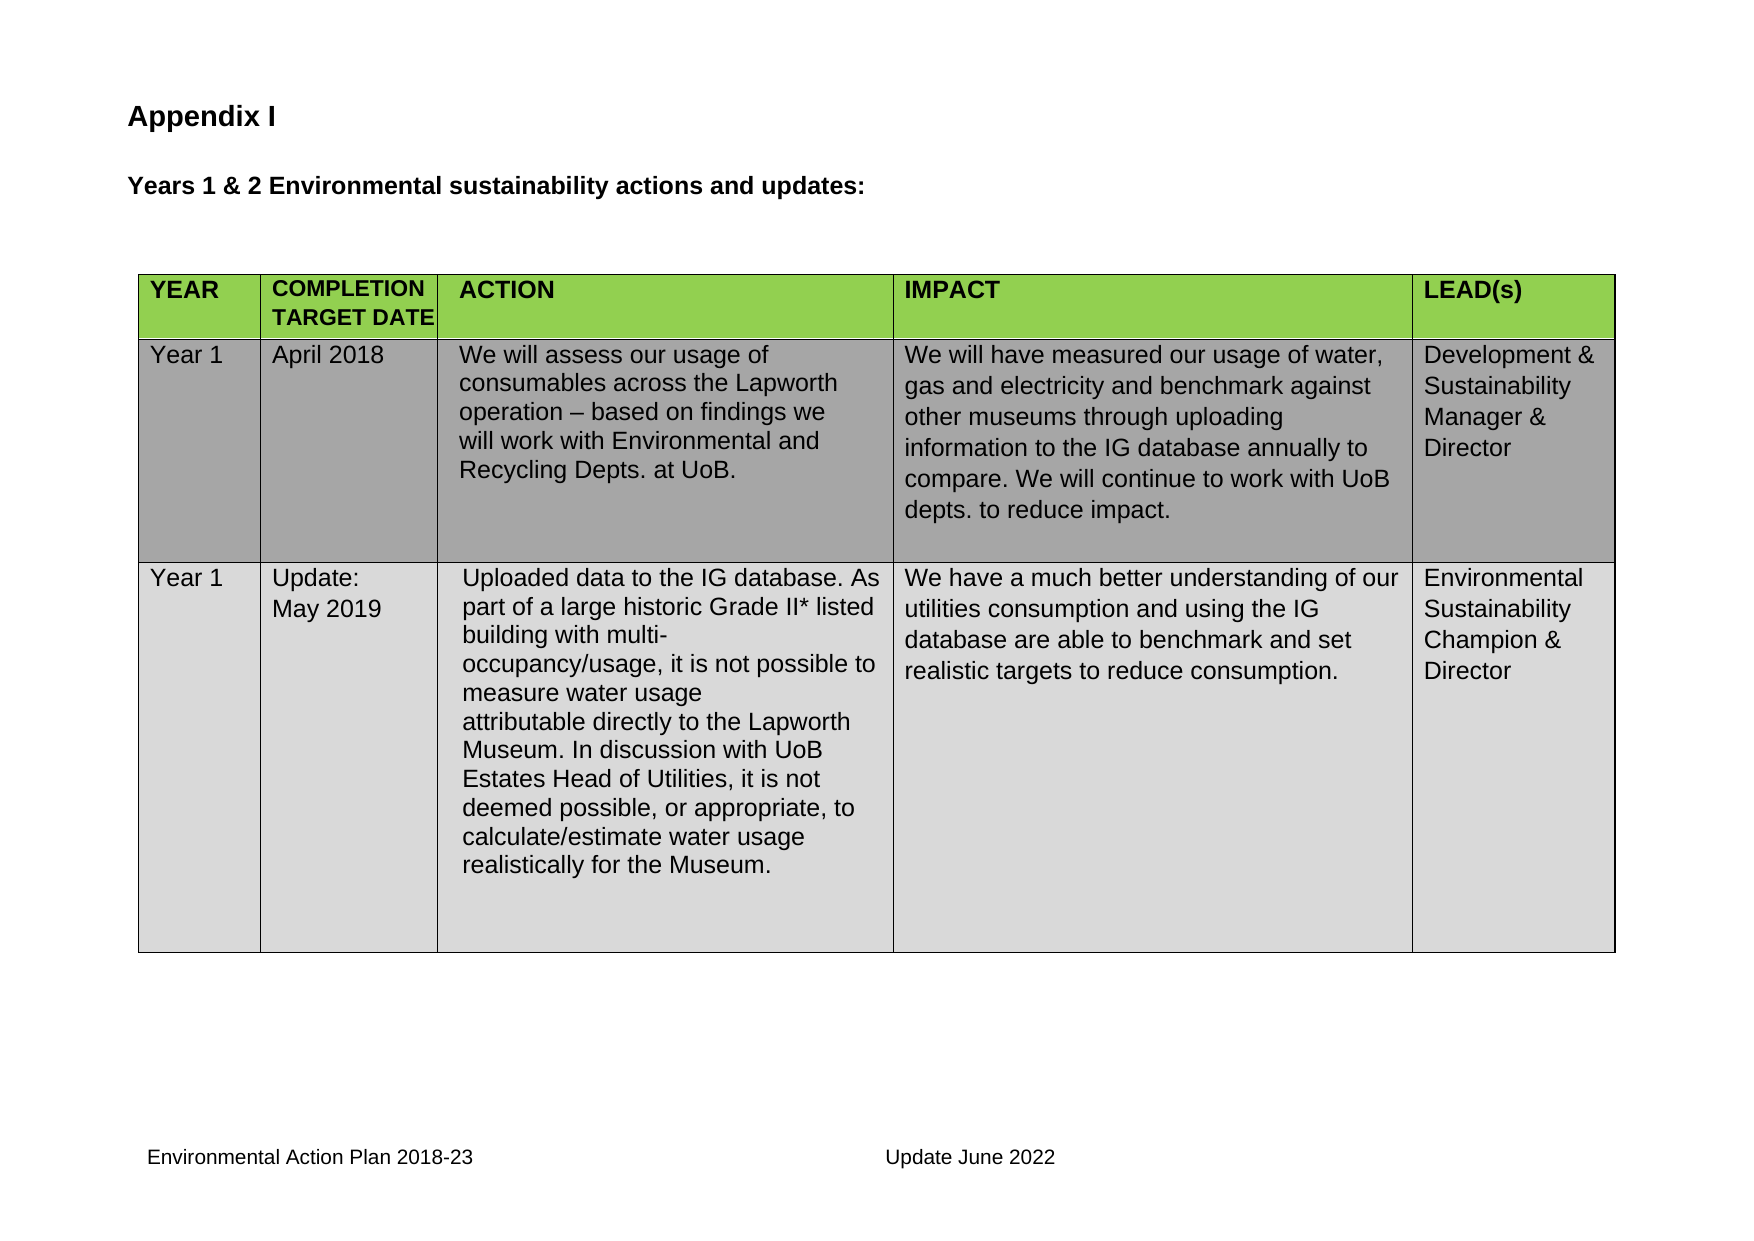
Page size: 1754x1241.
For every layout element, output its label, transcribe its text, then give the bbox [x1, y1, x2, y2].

table_cell Environmental Sustainability Champion & Director [1413, 563, 1614, 952]
table_header ACTION [438, 275, 893, 338]
table_cell We have a much better understanding of our utilities consumption and using the IG database are able to benchmark and set realistic targets to reduce consumption. [894, 563, 1412, 952]
table_cell We will assess our usage of consumables across the Lapworth operation – based on findings we will work with Environmental and Recycling Depts. at UoB. [438, 340, 893, 562]
table_header IMPACT [894, 275, 1412, 338]
table_cell Uploaded data to the IG database. As part of a large historic Grade II* listed building with multi- occupancy/usage, it is not possible to measure water usage attributable directly to the Lapworth Museum. In discussion with UoB Estates Head of Utilities, it is not deemed possible, or appropriate, to calculate/estimate water usage realistically for the Museum. [438, 563, 893, 952]
table_cell April 2018 [261, 340, 437, 562]
text Years 1 & 2 Environmental sustainability actions and updates: [127, 171, 1604, 200]
table_cell Year 1 [139, 563, 260, 952]
table_header COMPLETION TARGET DATE [261, 275, 437, 338]
table_cell Development & Sustainability Manager & Director [1413, 340, 1614, 562]
table_cell We will have measured our usage of water, gas and electricity and benchmark against other museums through uploading information to the IG database annually to compare. We will continue to work with UoB depts. to reduce impact. [894, 340, 1412, 562]
text Appendix I [127, 99, 1604, 132]
table_cell Year 1 [139, 340, 260, 562]
table_cell Update: May 2019 [261, 563, 437, 952]
table_header LEAD(s) [1413, 275, 1614, 338]
table_header YEAR [139, 275, 260, 338]
